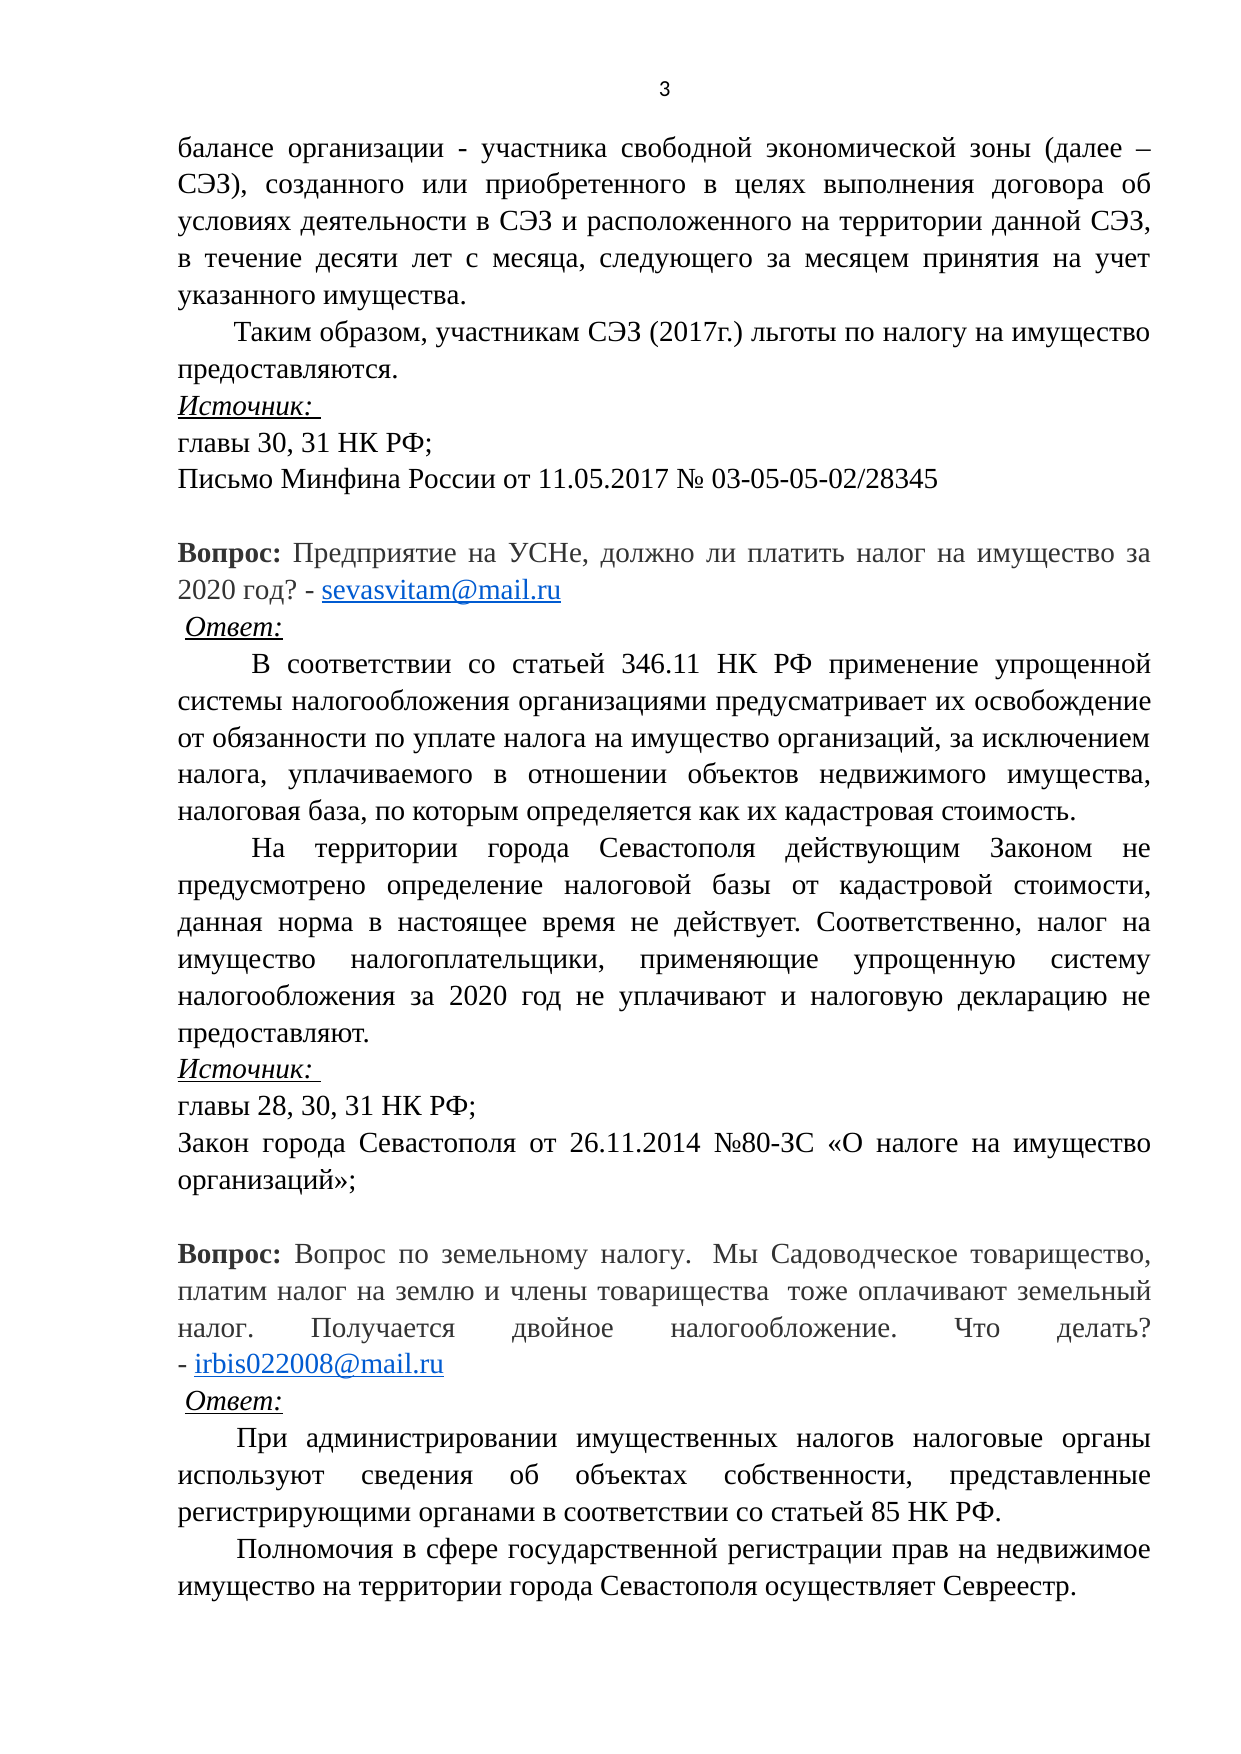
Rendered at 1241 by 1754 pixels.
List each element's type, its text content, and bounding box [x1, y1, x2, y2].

text На территории города Севастополя действующим Законом не предусмотрено определение налоговой базы от кадастровой стоимости, данная норма в настоящее время не действует. Соответственно, налог на имущество налогоплательщики, применяющие упрощенную систему налогообложения за 2020 год не уплачивают и налоговую декларацию не предоставляют. [177, 830, 1152, 1048]
text При администрировании имущественных налогов налоговые органы используют сведения об объектах собственности, представленные регистрирующими органами в соответствии со статьей 85 НК РФ. [177, 1420, 1152, 1528]
text Закон города Севастополя от 26.11.2014 №80-ЗС «О налоге на имущество организаций»; [177, 1125, 1152, 1196]
text главы 28, 30, 31 НК РФ; [177, 1088, 1152, 1122]
text Письмо Минфина России от 11.05.2017 № 03-05-05-02/28345 [177, 462, 1152, 495]
text Источник: [177, 1052, 1152, 1085]
text главы 30, 31 НК РФ; [177, 425, 1152, 458]
text Ответ: [177, 609, 1152, 643]
text Ответ: [177, 1383, 1152, 1417]
text В соответствии со статьей 346.11 НК РФ применение упрощенной системы налогообложения организациями предусматривает их освобождение от обязанности по уплате налога на имущество организаций, за исключением налога, уплачиваемого в отношении объектов недвижимого имущества, налоговая база, по которым определяется как их кадастровая стоимость. [177, 646, 1152, 827]
text Таким образом, участникам СЭЗ (2017г.) льготы по налогу на имущество предоставляются. [177, 314, 1152, 384]
text Вопрос: Предприятие на УСНе, должно ли платить налог на имущество за 2020 год? - sevasvitam@mail.ru [177, 535, 1152, 606]
text Вопрос: Вопрос по земельному налогу. Мы Садоводческое товарищество, платим налог на землю и члены товарищества тоже оплачивают земельный налог. Получается двойное налогообложение. Что делать? - irbis022008@mail.ru [177, 1236, 1152, 1380]
text Полномочия в сфере государственной регистрации прав на недвижимое имущество на территории города Севастополя осуществляет Севреестр. [177, 1531, 1152, 1601]
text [177, 130, 1152, 311]
text Источник: [177, 388, 1152, 421]
